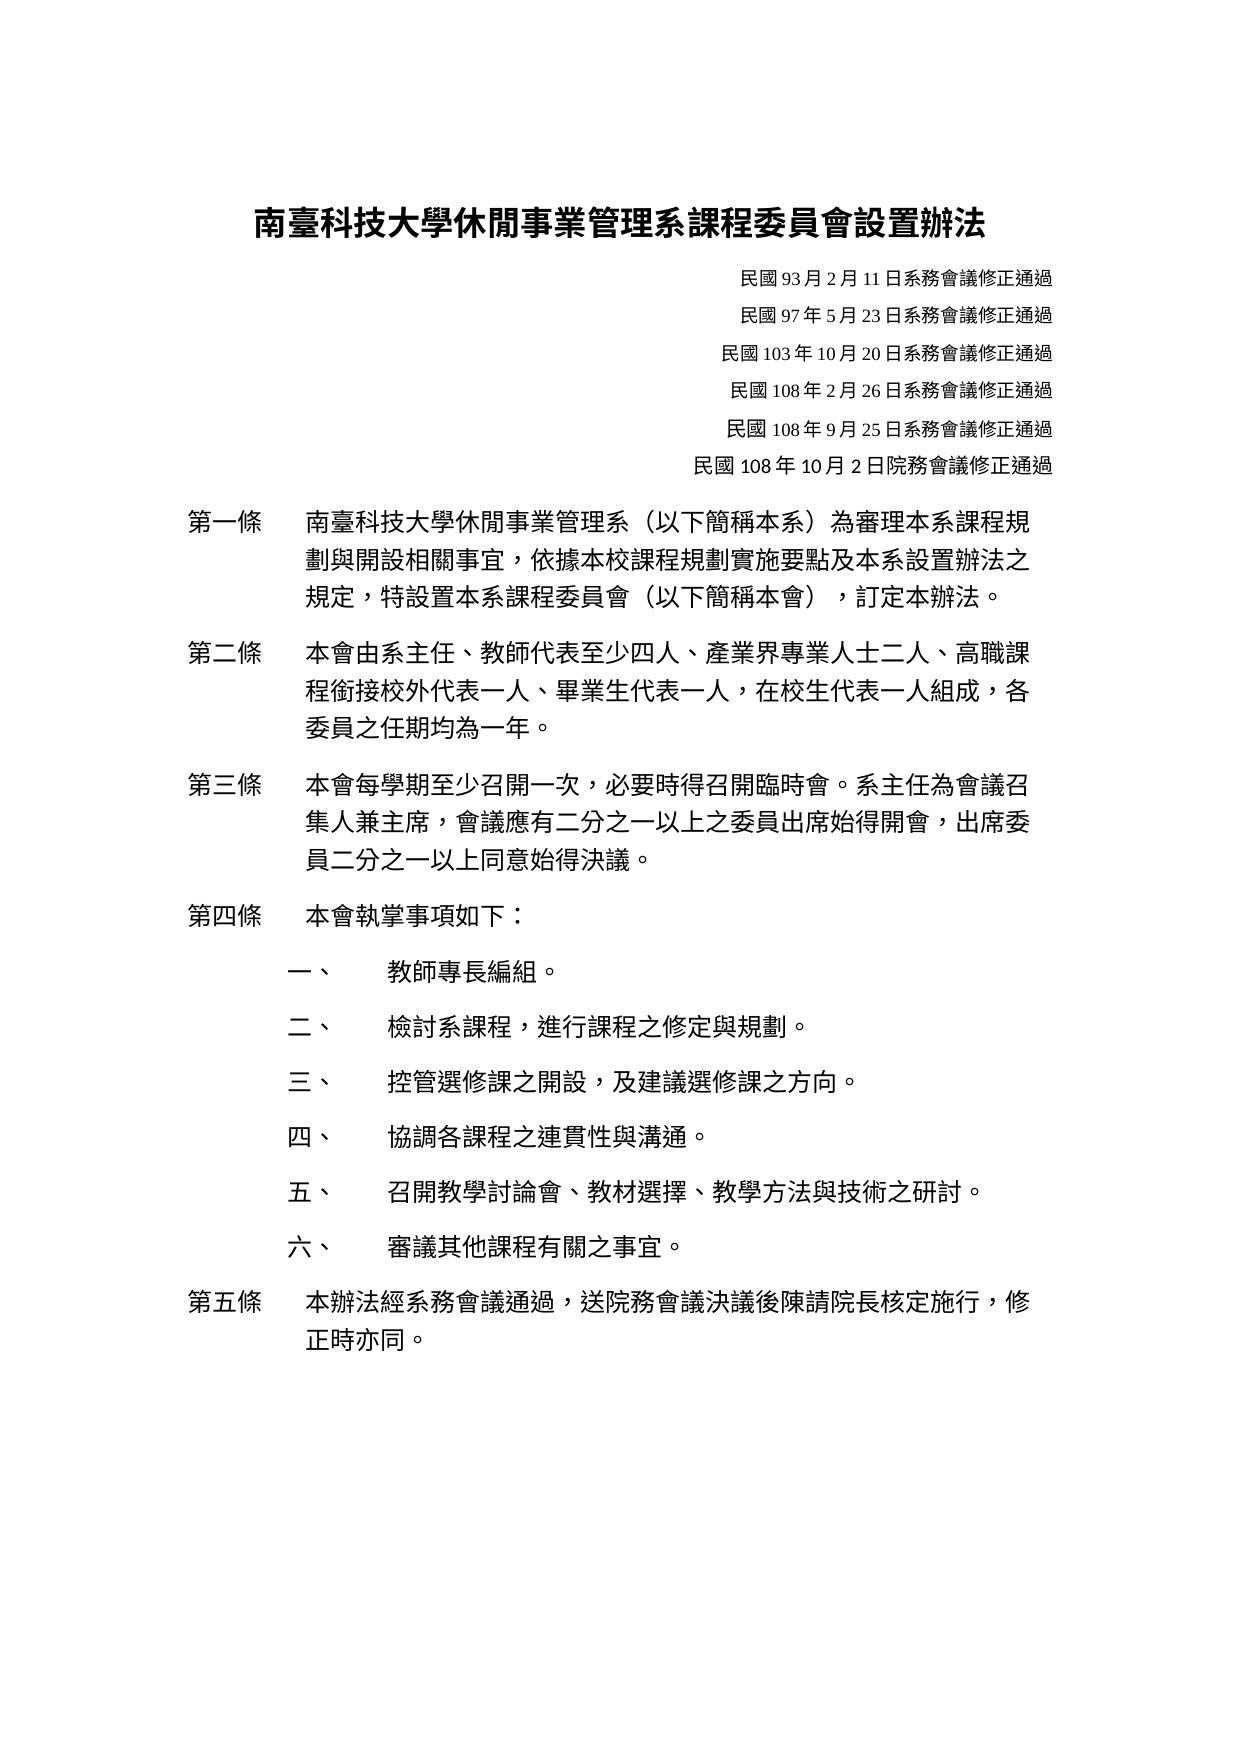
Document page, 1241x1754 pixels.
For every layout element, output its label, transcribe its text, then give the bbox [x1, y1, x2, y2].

text 民國108年10月2日院務會議修正通過 [187, 446, 1053, 483]
list 本辦法經系務會議通過，送院務會議決議後陳請院長核定施行，修正時亦同。 [187, 1282, 1053, 1357]
text 民國97年5月23日系務會議修正通過 [187, 296, 1053, 333]
list 本會由系主任、教師代表至少四人、產業界專業人士二人、高職課程銜接校外代表一人、畢業生代表一人，在校生代表一人組成，各委員之任期均為一年。 [187, 633, 1053, 746]
list 控管選修課之開設，及建議選修課之方向。 [287, 1062, 1053, 1098]
list 協調各課程之連貫性與溝通。 [287, 1117, 1053, 1153]
list 召開教學討論會、教材選擇、教學方法與技術之研討。 [287, 1172, 1053, 1208]
list 檢討系課程，進行課程之修定與規劃。 [287, 1007, 1053, 1043]
text 民國93月2月11日系務會議修正通過 [187, 258, 1053, 296]
text 民國108年9月25日系務會議修正通過 [187, 408, 1053, 446]
list 本會執掌事項如下： [187, 896, 1053, 933]
list 南臺科技大學休閒事業管理系（以下簡稱本系）為審理本系課程規劃與開設相關事宜，依據本校課程規劃實施要點及本系設置辦法之規定，特設置本系課程委員會（以下簡稱本會），訂定本辦法。 [187, 502, 1053, 614]
list 審議其他課程有關之事宜。 [287, 1227, 1053, 1263]
text 民國108年2月26日系務會議修正通過 [187, 371, 1053, 408]
text 民國103年10月20日系務會議修正通過 [187, 333, 1053, 371]
list 本會每學期至少召開一次，必要時得召開臨時會。系主任為會議召集人兼主席，會議應有二分之一以上之委員出席始得開會，出席委員二分之一以上同意始得決議。 [187, 764, 1053, 877]
list 教師專長編組。 [287, 952, 1053, 988]
text 南臺科技大學休閒事業管理系課程委員會設置辦法 [187, 183, 1053, 258]
